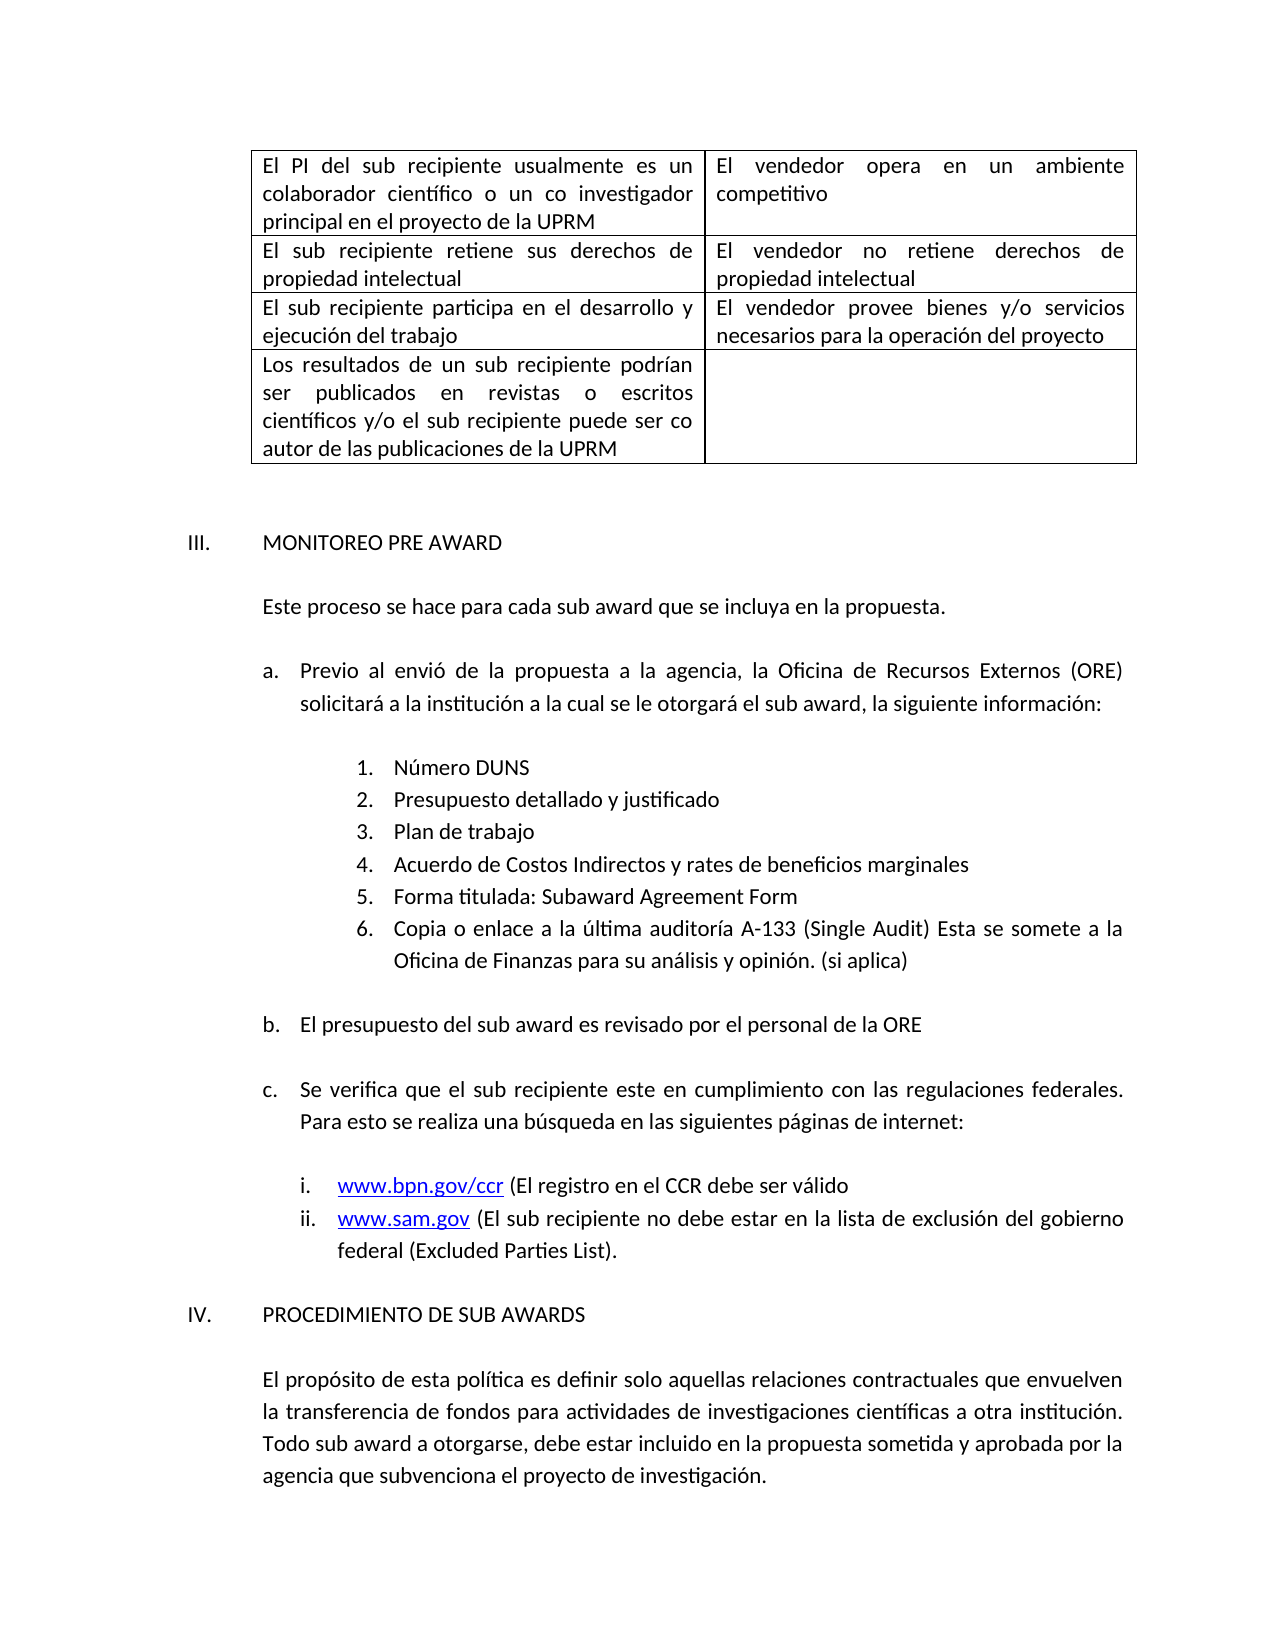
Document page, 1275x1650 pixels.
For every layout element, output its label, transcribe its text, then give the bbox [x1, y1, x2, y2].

list Número DUNS [356, 753, 1125, 781]
list Se verifica que el sub recipiente este en cumplimiento con las regulaciones federales. Para esto se realiza una búsqueda en las siguientes páginas de internet: [262, 1075, 1125, 1135]
table_cell [706, 350, 1136, 462]
list Presupuesto detallado y justificado [356, 785, 1125, 813]
list Forma titulada: Subaward Agreement Form [356, 882, 1125, 910]
table_cell El sub recipiente participa en el desarrollo y ejecución del trabajo [252, 293, 704, 349]
list Acuerdo de Costos Indirectos y rates de beneficios marginales [356, 850, 1125, 878]
table_cell El vendedor opera en un ambiente competitivo [706, 151, 1136, 235]
list Copia o enlace a la última auditoría A-133 (Single Audit) Esta se somete a la Oficina de Finanzas para su análisis y opinión. (si aplica) [356, 914, 1125, 974]
list El presupuesto del sub award es revisado por el personal de la ORE [262, 1011, 1125, 1039]
table_cell El PI del sub recipiente usualmente es un colaborador científico o un co investigador principal en el proyecto de la UPRM [252, 151, 704, 235]
table_cell El sub recipiente retiene sus derechos de propiedad intelectual [252, 236, 704, 292]
list Este proceso se hace para cada sub award que se incluya en la propuesta. [262, 592, 1125, 620]
table_cell El vendedor no retiene derechos de propiedad intelectual [706, 236, 1136, 292]
list PROCEDIMIENTO DE SUB AWARDS [187, 1300, 1125, 1328]
list www.bpn.gov/ccr (El registro en el CCR debe ser válido [300, 1172, 1125, 1199]
list Previo al envió de la propuesta a la agencia, la Oficina de Recursos Externos (ORE) solicitará a la institución a la cual se le otorgará el sub award, la siguiente información: [262, 657, 1125, 717]
list Plan de trabajo [356, 817, 1125, 846]
table_cell Los resultados de un sub recipiente podrían ser publicados en revistas o escritos científicos y/o el sub recipiente puede ser co autor de las publicaciones de la UPRM [252, 350, 704, 462]
list www.sam.gov (El sub recipiente no debe estar en la lista de exclusión del gobierno federal (Excluded Parties List). [300, 1204, 1125, 1264]
table_cell El vendedor provee bienes y/o servicios necesarios para la operación del proyecto [706, 293, 1136, 349]
list El propósito de esta política es definir solo aquellas relaciones contractuales que envuelven la transferencia de fondos para actividades de investigaciones científicas a otra institución. Todo sub award a otorgarse, debe estar incluido en la propuesta sometida y aprobada por la agencia que subvenciona el proyecto de investigación. [262, 1365, 1125, 1489]
list MONITOREO PRE AWARD [187, 528, 1125, 556]
